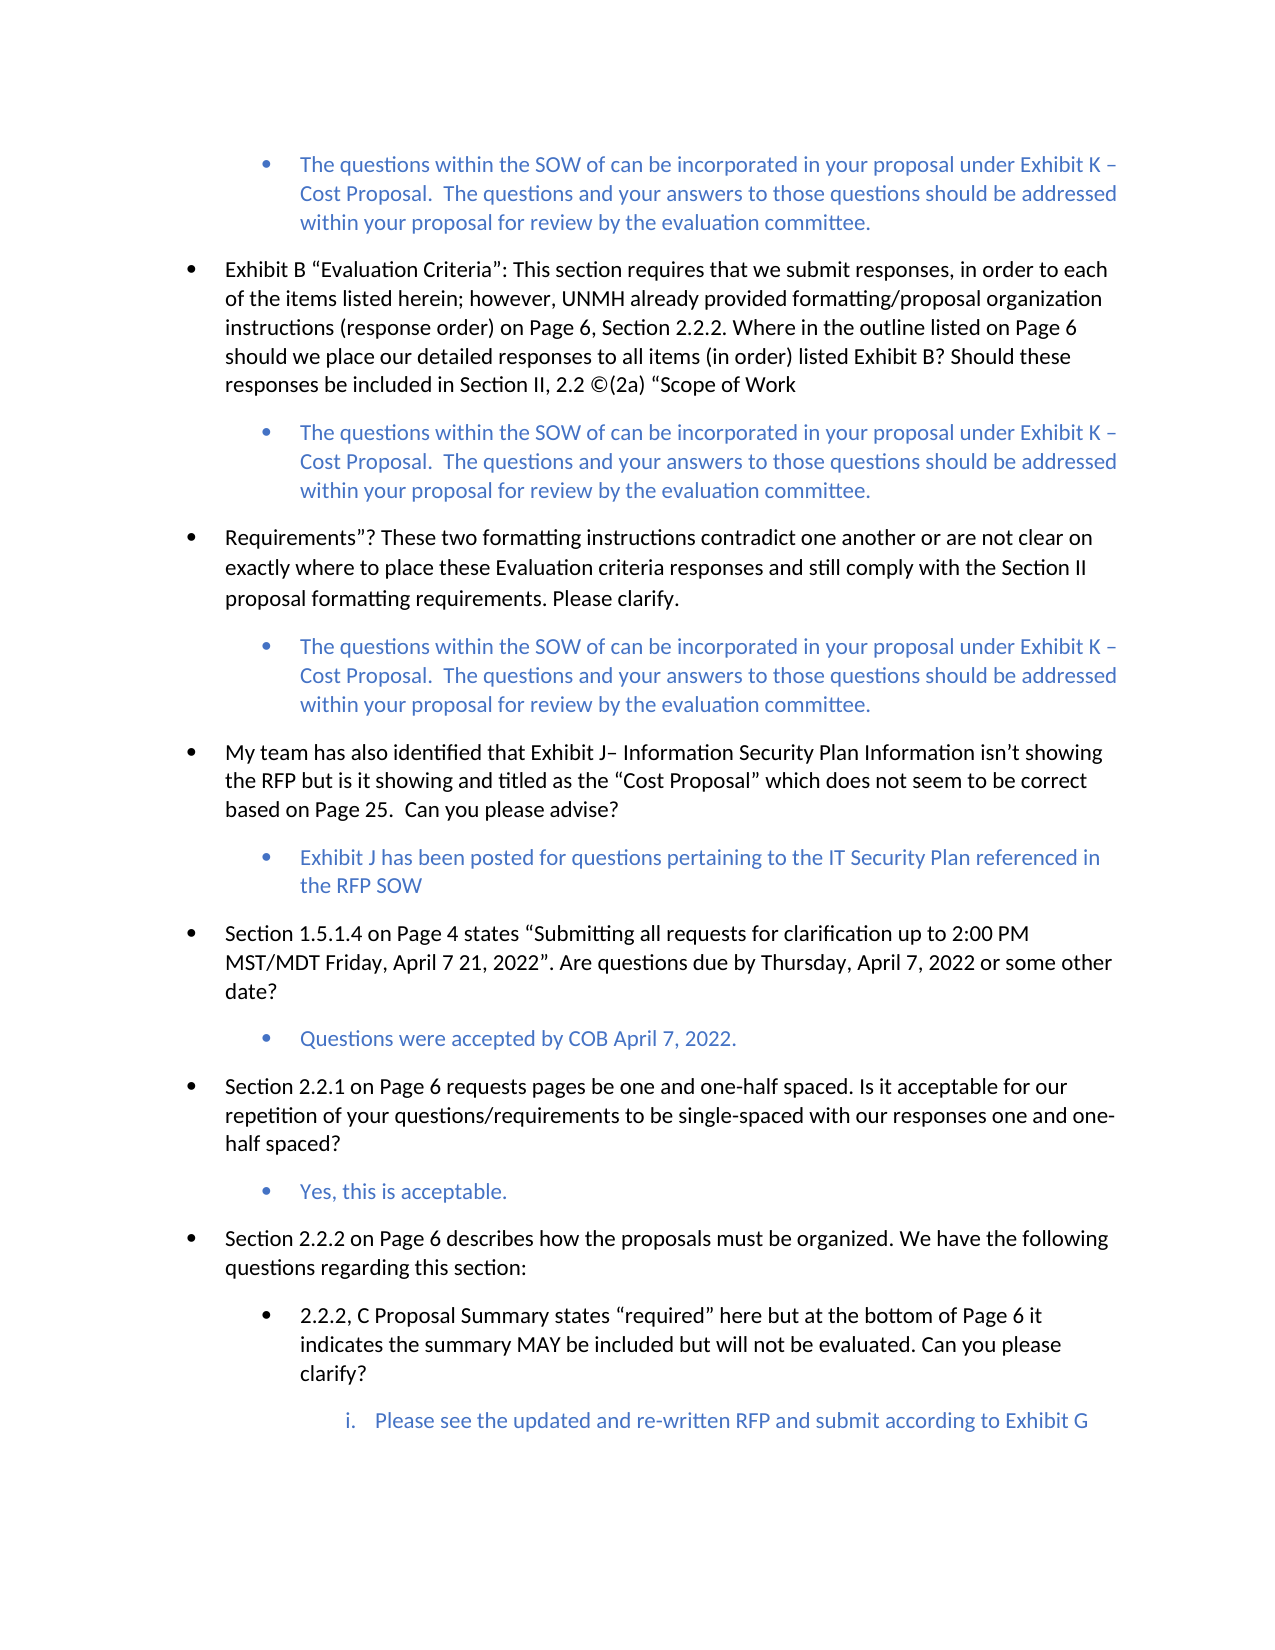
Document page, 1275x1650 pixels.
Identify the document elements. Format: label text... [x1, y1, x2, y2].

list Exhibit B “Evaluation Criteria”: This section requires that we submit responses, in order to each of the items listed herein; however, UNMH already provided formatting/proposal organization instructions (response order) on Page 6, Section 2.2.2. Where in the outline listed on Page 6 should we place our detailed responses to all items (in order) listed Exhibit B? Should these responses be included in Section II, 2.2 ©(2a) “Scope of Work [187, 255, 1125, 399]
list Yes, this is acceptable. [262, 1177, 1125, 1205]
list The questions within the SOW of can be incorporated in your proposal under Exhibit K – Cost Proposal. The questions and your answers to those questions should be addressed within your proposal for review by the evaluation committee. [262, 418, 1125, 504]
list Section 1.5.1.4 on Page 4 states “Submitting all requests for clarification up to 2:00 PM MST/MDT Friday, April 7 21, 2022”. Are questions due by Thursday, April 7, 2022 or some other date? [187, 919, 1125, 1005]
list Section 2.2.1 on Page 6 requests pages be one and one-half spaced. Is it acceptable for our repetition of your questions/requirements to be single-spaced with our responses one and one-half spaced? [187, 1072, 1125, 1158]
list Questions were accepted by COB April 7, 2022. [262, 1024, 1125, 1052]
list The questions within the SOW of can be incorporated in your proposal under Exhibit K – Cost Proposal. The questions and your answers to those questions should be addressed within your proposal for review by the evaluation committee. [262, 150, 1125, 236]
list Exhibit J has been posted for questions pertaining to the IT Security Plan referenced in the RFP SOW [262, 843, 1125, 900]
list The questions within the SOW of can be incorporated in your proposal under Exhibit K – Cost Proposal. The questions and your answers to those questions should be addressed within your proposal for review by the evaluation committee. [262, 632, 1125, 718]
list My team has also identified that Exhibit J– Information Security Plan Information isn’t showing the RFP but is it showing and titled as the “Cost Proposal” which does not seem to be correct based on Page 25. Can you please advise? [187, 738, 1125, 823]
list Requirements”? These two formatting instructions contradict one another or are not clear on exactly where to place these Evaluation criteria responses and still comply with the Section II proposal formatting requirements. Please clarify. [187, 523, 1100, 612]
list Please see the updated and re-written RFP and submit according to Exhibit G [356, 1406, 1125, 1434]
list Section 2.2.2 on Page 6 describes how the proposals must be organized. We have the following questions regarding this section: [187, 1224, 1125, 1281]
list 2.2.2, C Proposal Summary states “required” here but at the bottom of Page 6 it indicates the summary MAY be included but will not be evaluated. Can you please clarify? [262, 1301, 1125, 1387]
